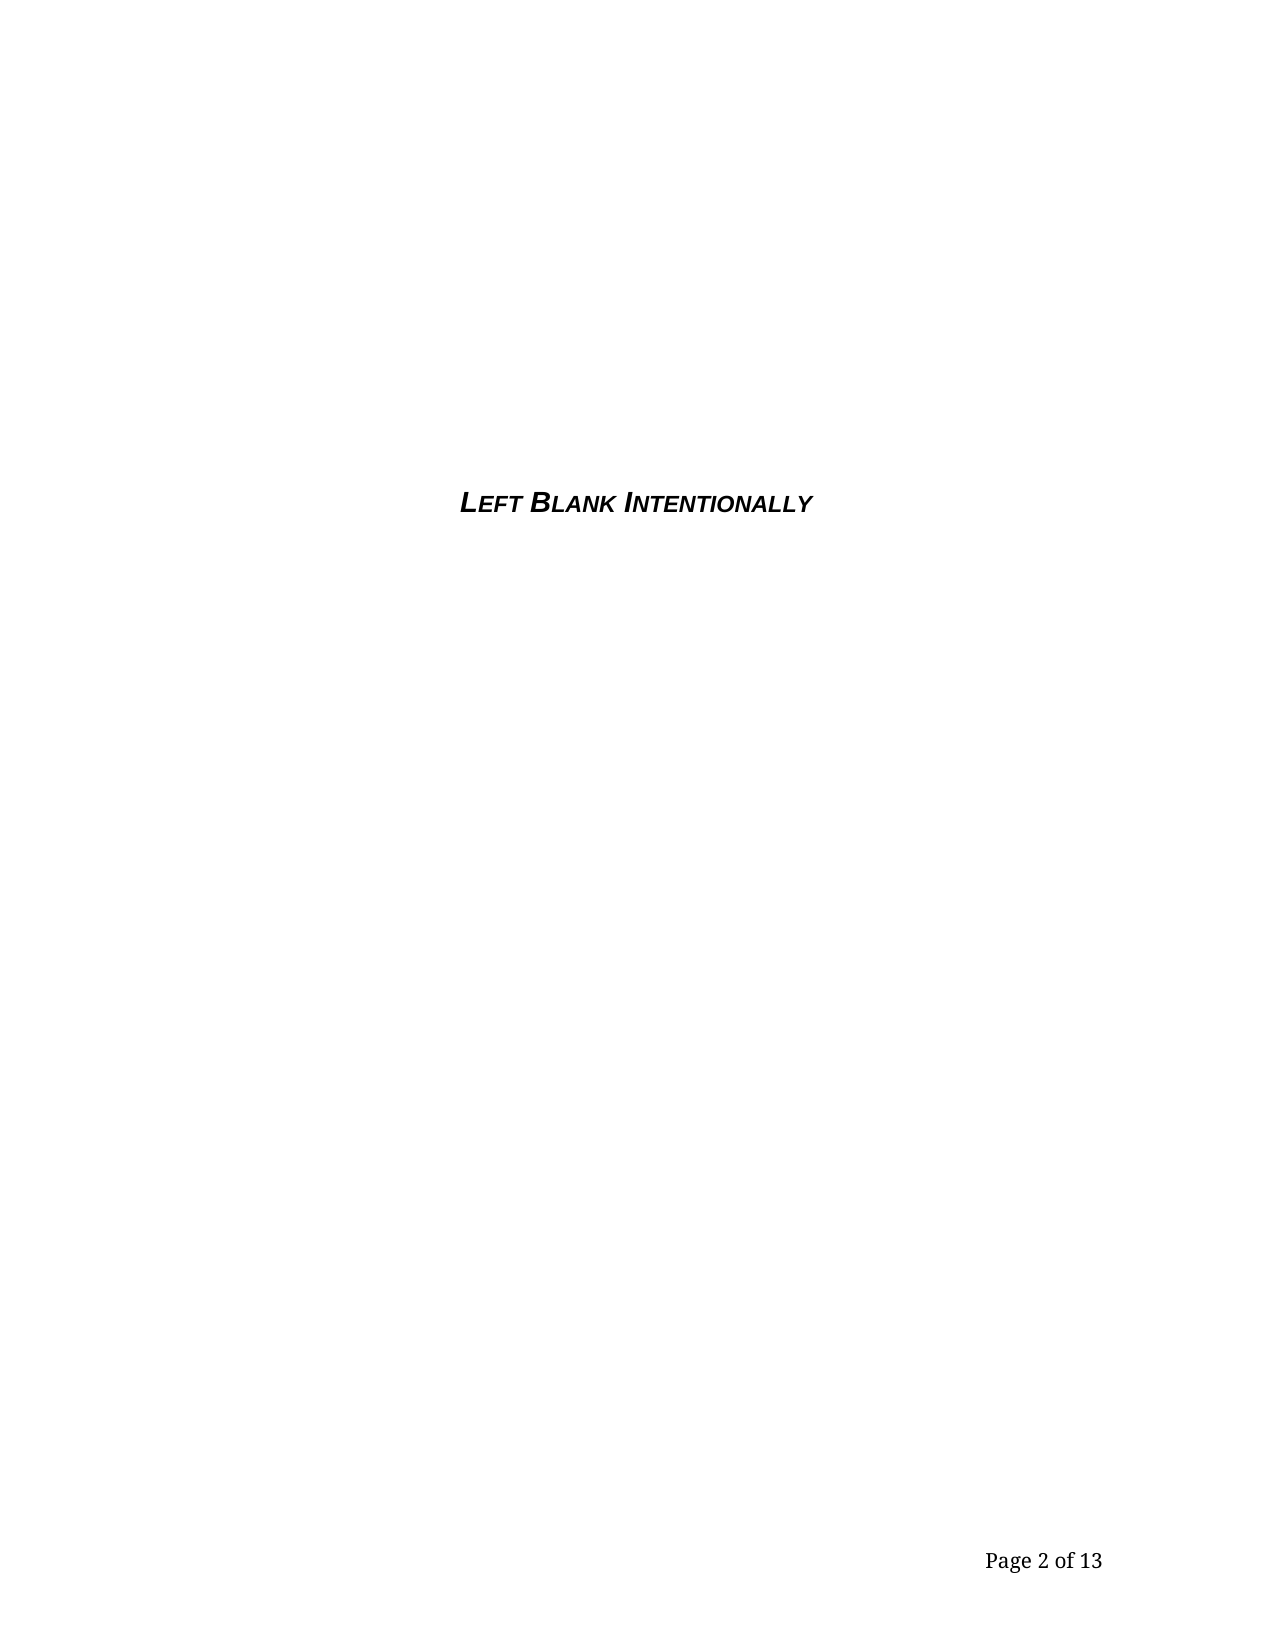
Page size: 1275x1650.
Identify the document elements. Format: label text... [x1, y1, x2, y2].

text Left Blank Intentionally [150, 485, 1125, 519]
